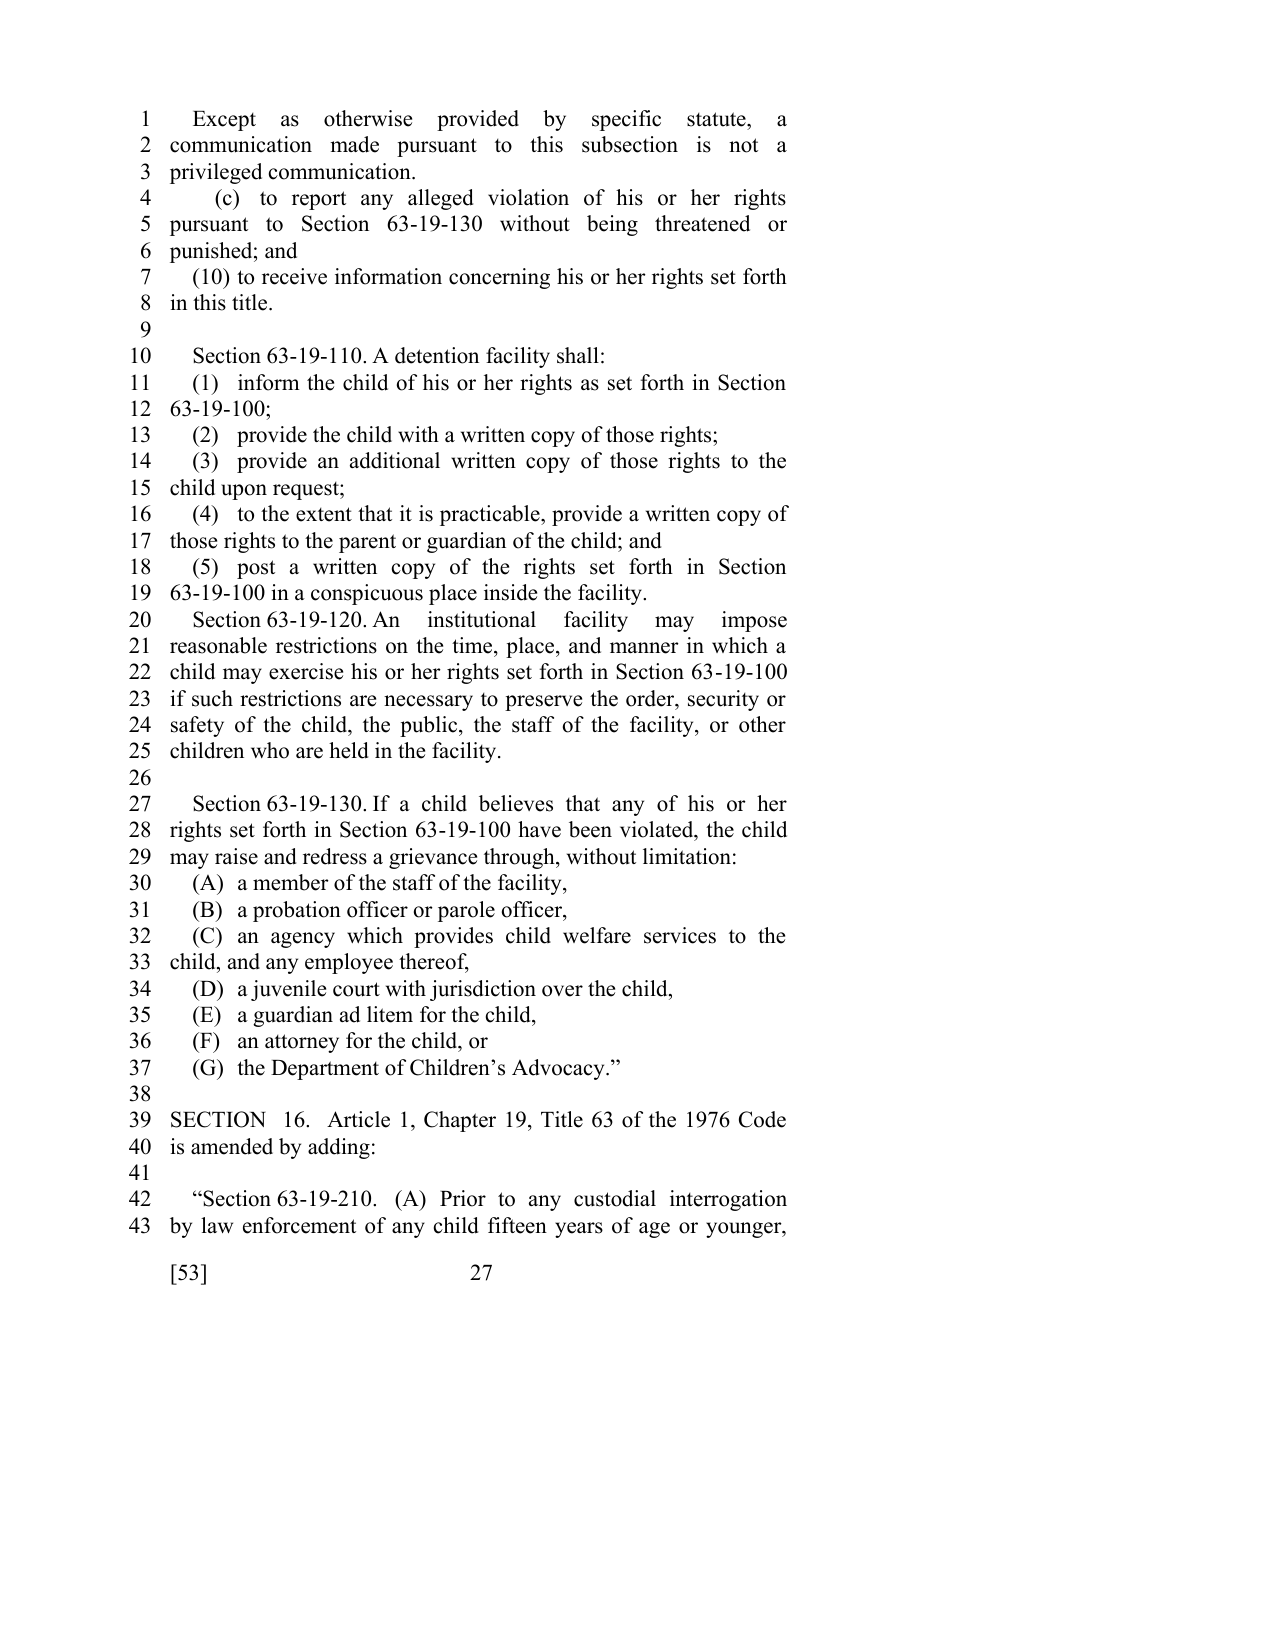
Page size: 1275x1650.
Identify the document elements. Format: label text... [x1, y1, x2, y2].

text Section 63-19-110. A detention facility shall: [169, 342, 787, 368]
text Section 63-19-120. An institutional facility may impose reasonable restrictions on the time, place, and manner in which a child may exercise his or her rights set forth in Section 63-19-100 if such restrictions are necessary to preserve the order, security or safety of the child, the public, the staff of the facility, or other children who are held in the facility. [169, 606, 787, 764]
text (B) a probation officer or parole officer, [169, 896, 787, 922]
text (A) a member of the staff of the facility, [169, 869, 787, 896]
text (E) a guardian ad litem for the child, [169, 1001, 787, 1027]
text (F) an attorney for the child, or [169, 1027, 787, 1054]
text (G) the Department of Children’s Advocacy.” [169, 1054, 787, 1080]
text SECTION 16. Article 1, Chapter 19, Title 63 of the 1976 Code is amended by adding: [169, 1106, 787, 1159]
text (4) to the extent that it is practicable, provide a written copy of those rights to the parent or guardian of the child; and [169, 500, 787, 553]
text (C) an agency which provides child welfare services to the child, and any employee thereof, [169, 922, 787, 975]
text (5) post a written copy of the rights set forth in Section 63-19-100 in a conspicuous place inside the facility. [169, 553, 787, 606]
text Section 63-19-130. If a child believes that any of his or her rights set forth in Section 63-19-100 have been violated, the child may raise and redress a grievance through, without limitation: [169, 790, 787, 869]
text Except as otherwise provided by specific statute, a communication made pursuant to this subsection is not a privileged communication. [169, 105, 787, 184]
text (1) inform the child of his or her rights as set forth in Section 63-19-100; [169, 368, 787, 421]
text (10) to receive information concerning his or her rights set forth in this title. [169, 263, 787, 316]
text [169, 1186, 787, 1238]
text (2) provide the child with a written copy of those rights; [169, 421, 787, 448]
text (D) a juvenile court with jurisdiction over the child, [169, 975, 787, 1001]
text (c) to report any alleged violation of his or her rights pursuant to Section 63-19-130 without being threatened or punished; and [169, 184, 787, 263]
text (3) provide an additional written copy of those rights to the child upon request; [169, 448, 787, 500]
